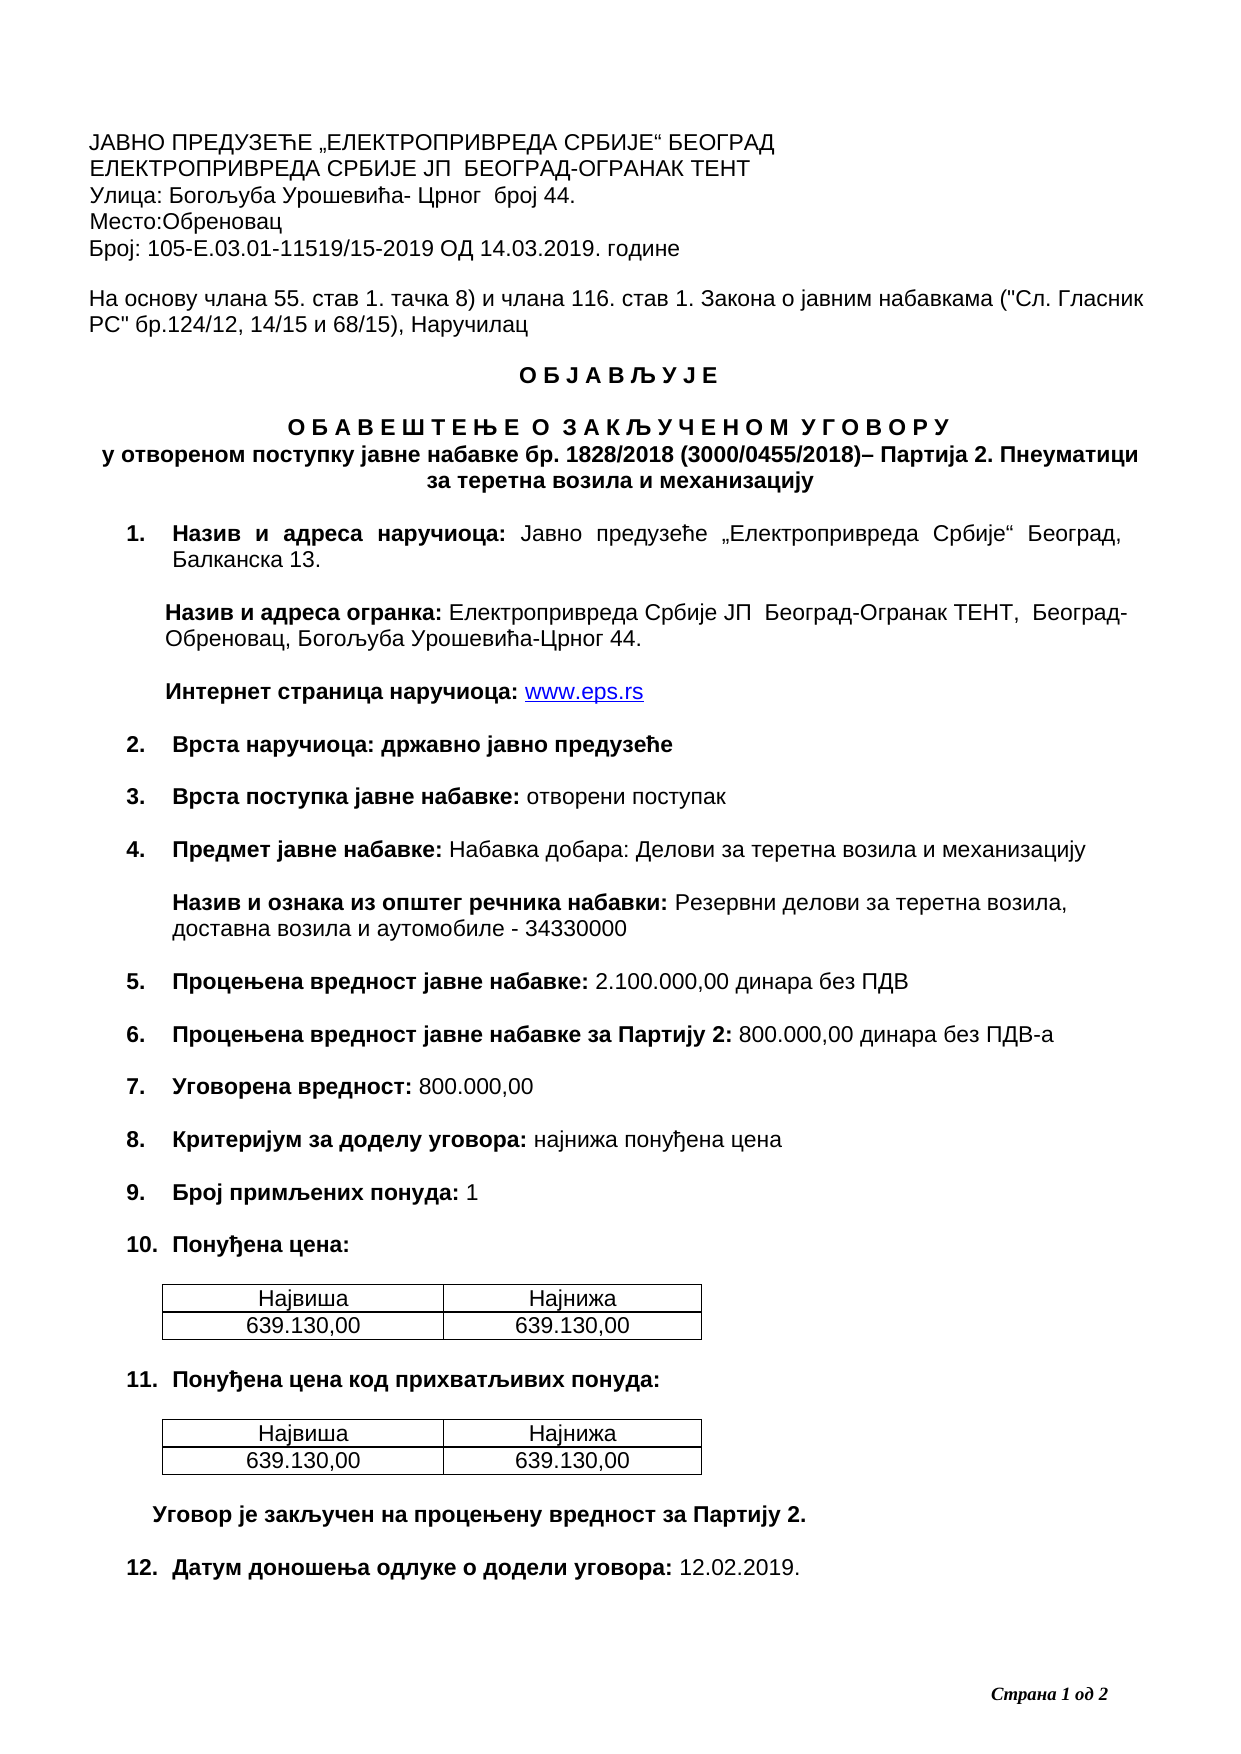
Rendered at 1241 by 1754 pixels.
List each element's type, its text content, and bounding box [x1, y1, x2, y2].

list Број примљених понуда: 1 [126, 1179, 1122, 1205]
text ЈАВНО ПРЕДУЗЕЋЕ „ЕЛЕКТРОПРИВРЕДА СРБИЈЕ“ БЕОГРАД [89, 129, 1153, 155]
list Процењена вредност јавне набавке за Партију 2: 800.000,00 динара без ПДВ-а [126, 1021, 1122, 1047]
list Назив и адреса наручиоца: Јавно предузеће „Електропривреда Србије“ Београд, Балканска 13. [126, 520, 1122, 572]
text Обреновац, Богољуба Урошевића-Црног 44. [133, 625, 1153, 652]
table_header Најнижа [444, 1420, 701, 1446]
text Број: 105-E.03.01-11519/15-2019 ОД 14.03.2019. године [89, 234, 1152, 261]
list Предмет јавне набавке: Набавка добара: Делови за теретна возила и механизацију [126, 836, 1152, 862]
list Процењена вредност јавне набавке: 2.100.000,00 динара без ПДВ [126, 968, 1122, 994]
table_header Најнижа [444, 1285, 701, 1311]
text ЕЛЕКТРОПРИВРЕДА СРБИЈЕ ЈП БЕОГРАД-ОГРАНАК ТЕНТ [51, 155, 1153, 182]
list Датум доношења одлуке о додели уговора: 12.02.2019. [126, 1554, 1122, 1580]
list Понуђена цена код прихватљивих понуда: [126, 1366, 1122, 1393]
table_cell 639.130,00 [444, 1448, 701, 1474]
table_cell 639.130,00 [163, 1448, 443, 1474]
text Место:Обреновац [51, 208, 1153, 234]
list Врста поступка јавне набавке: отворени поступак [126, 783, 1122, 810]
text О Б Ј А В Љ У Ј Е [89, 362, 1148, 388]
list Понуђена цена: [126, 1231, 1122, 1258]
text Назив и адреса огранка: Електропривреда Србије ЈП Београд-Огранак ТЕНТ, Београд- [133, 599, 1153, 625]
text Улица: Богољуба Урошевића- Црног број 44. [51, 182, 1152, 208]
table_cell 639.130,00 [163, 1313, 443, 1339]
table_header Највиша [163, 1420, 443, 1446]
text О Б А В Е Ш Т Е Њ Е О З А К Љ У Ч Е Н О М У Г О В О Р У [89, 414, 1148, 441]
text Интернет страница наручиоца: www.eps.rs [89, 678, 1152, 704]
text На основу члана 55. став 1. тачка 8) и члана 116. став 1. Закона о јавним набавкама ("Сл. Гласник РС" бр.124/12, 14/15 и 68/15), Наручилац [89, 285, 1152, 338]
text у отвореном поступку јавне набавке бр. 1828/2018 (3000/0455/2018)– Партија 2. Пнеуматици за теретна возила и механизацију [89, 441, 1152, 493]
list Критеријум за доделу уговора: најнижа понуђена цена [126, 1126, 1122, 1152]
list Врста наручиоца: државно јавно предузеће [126, 731, 1122, 757]
table_cell 639.130,00 [444, 1313, 701, 1339]
text Уговор је закључен на процењену вредност за Партију 2. [89, 1501, 1152, 1527]
list Уговорена вредност: 800.000,00 [126, 1073, 1122, 1099]
title Назив и ознака из општег речника набавки: Резервни делови за теретна возила, доставна возила и аутомобиле - 34330000 [89, 889, 1152, 941]
table_header Највиша [163, 1285, 443, 1311]
